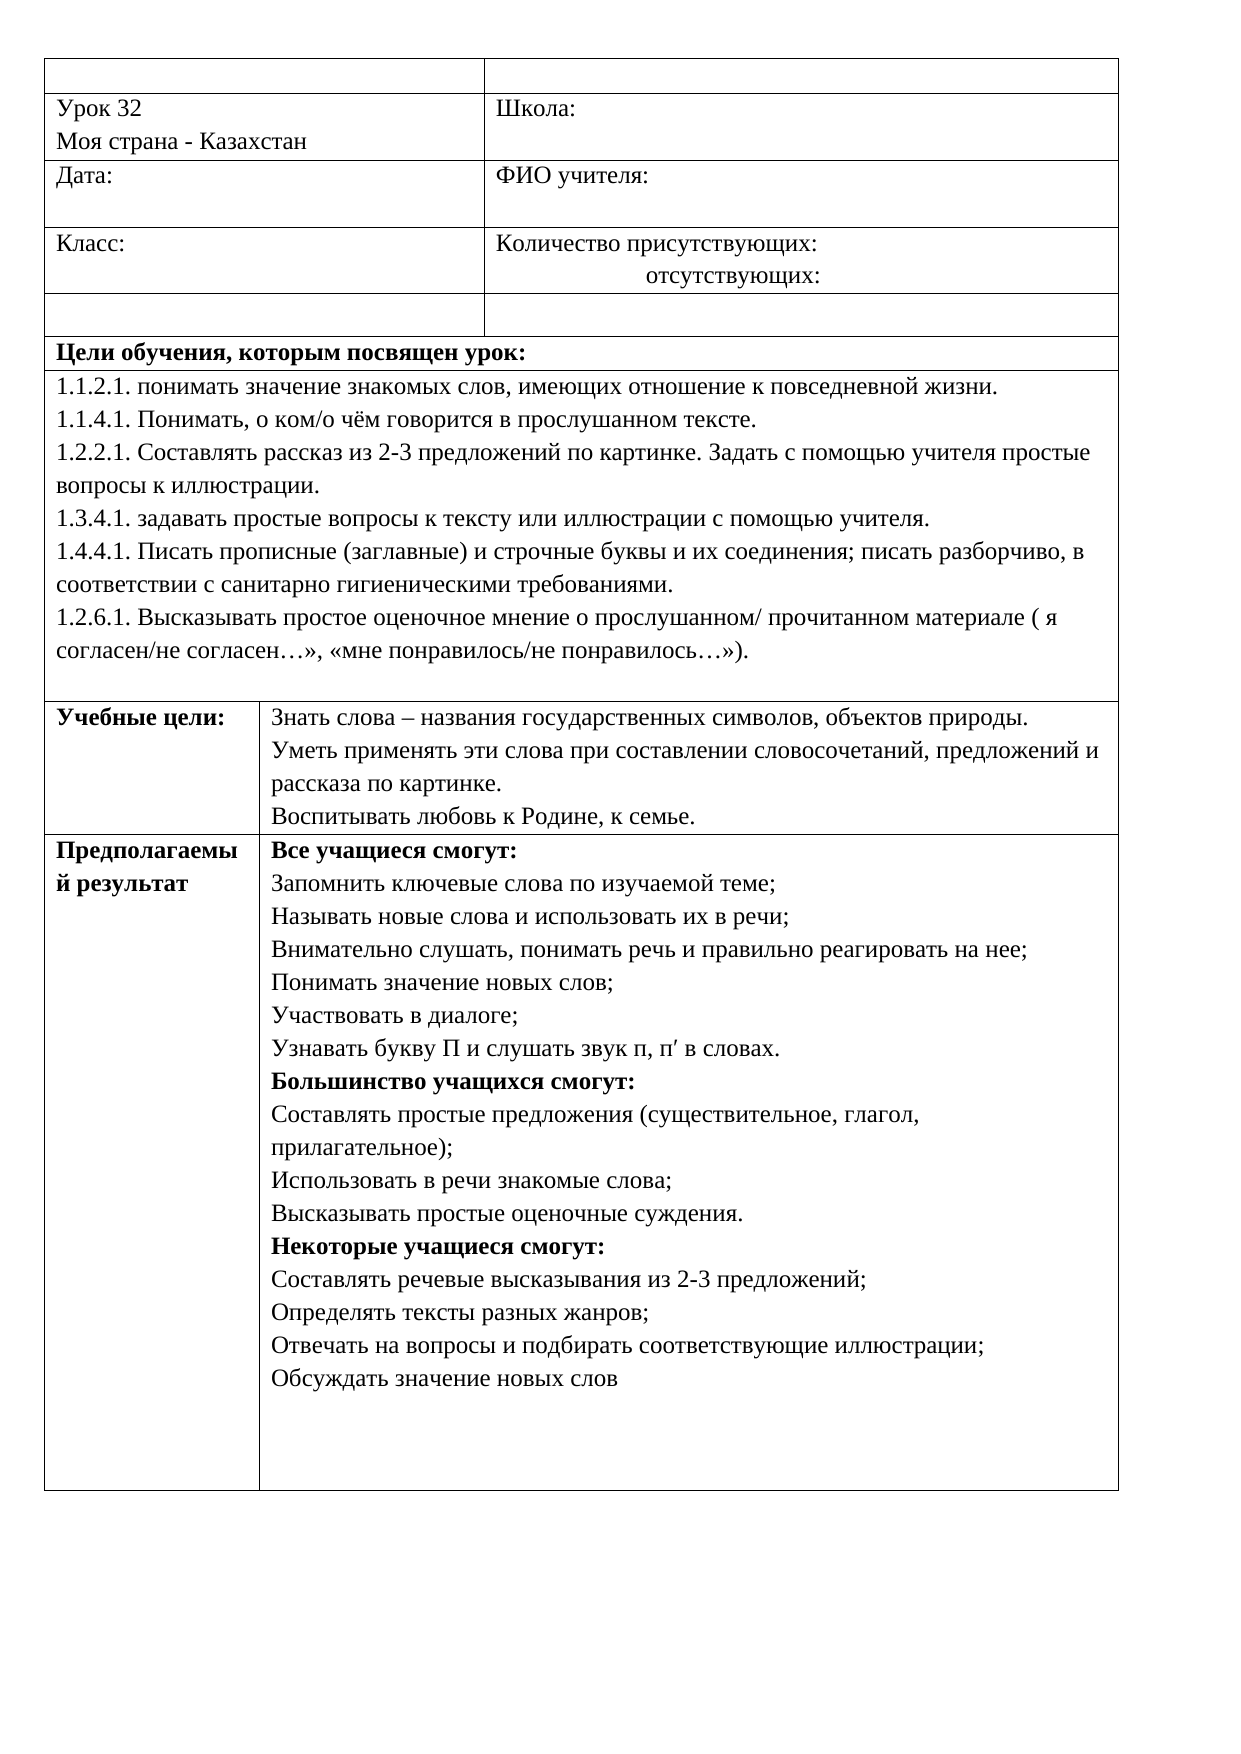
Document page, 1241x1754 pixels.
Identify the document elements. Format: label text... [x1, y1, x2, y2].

table_cell Знать слова – названия государственных символов, объектов природы. Уметь применять эти слова при составлении словосочетаний, предложений и рассказа по картинке. Воспитывать любовь к Родине, к семье. [260, 702, 1118, 834]
table_cell Дата: [45, 161, 484, 227]
table_cell [45, 294, 484, 336]
table_cell Учебные цели: [45, 702, 259, 834]
table_cell Предполагаемый результат [45, 835, 259, 1490]
table_cell Цели обучения, которым посвящен урок: [45, 337, 1118, 370]
table_cell Все учащиеся смогут: Запомнить ключевые слова по изучаемой теме; Называть новые слова и использовать их в речи; Внимательно слушать, понимать речь и правильно реагировать на нее; Понимать значение новых слов; Участвовать в диалоге; Узнавать букву П и слушать звук п, п′ в словах. Большинство учащихся смогут: Составлять простые предложения (существительное, глагол, прилагательное); Использовать в речи знакомые слова; Высказывать простые оценочные суждения. Некоторые учащиеся смогут: Составлять речевые высказывания из 2-3 предложений; Определять тексты разных жанров; Отвечать на вопросы и подбирать соответствующие иллюстрации; Обсуждать значение новых слов [260, 835, 1118, 1490]
table_cell Школа: [485, 94, 1118, 159]
table_header [485, 59, 1118, 92]
table_cell 1.1.2.1. понимать значение знакомых слов, имеющих отношение к повседневной жизни. 1.1.4.1. Понимать, о ком/о чём говорится в прослушанном тексте. 1.2.2.1. Составлять рассказ из 2-3 предложений по картинке. Задать с помощью учителя простые вопросы к иллюстрации. 1.3.4.1. задавать простые вопросы к тексту или иллюстрации с помощью учителя. 1.4.4.1. Писать прописные (заглавные) и строчные буквы и их соединения; писать разборчиво, в соответствии с санитарно гигиеническими требованиями. 1.2.6.1. Высказывать простое оценочное мнение о прослушанном/ прочитанном материале ( я согласен/не согласен…», «мне понравилось/не понравилось…»). [45, 371, 1118, 701]
table_cell ФИО учителя: [485, 161, 1118, 227]
table_cell Класс: [45, 228, 484, 293]
table_header [45, 59, 484, 92]
table_cell Урок 32 Моя страна - Казахстан [45, 94, 484, 159]
table_cell Количество присутствующих: отсутствующих: [485, 228, 1118, 293]
table_cell [485, 294, 1118, 336]
